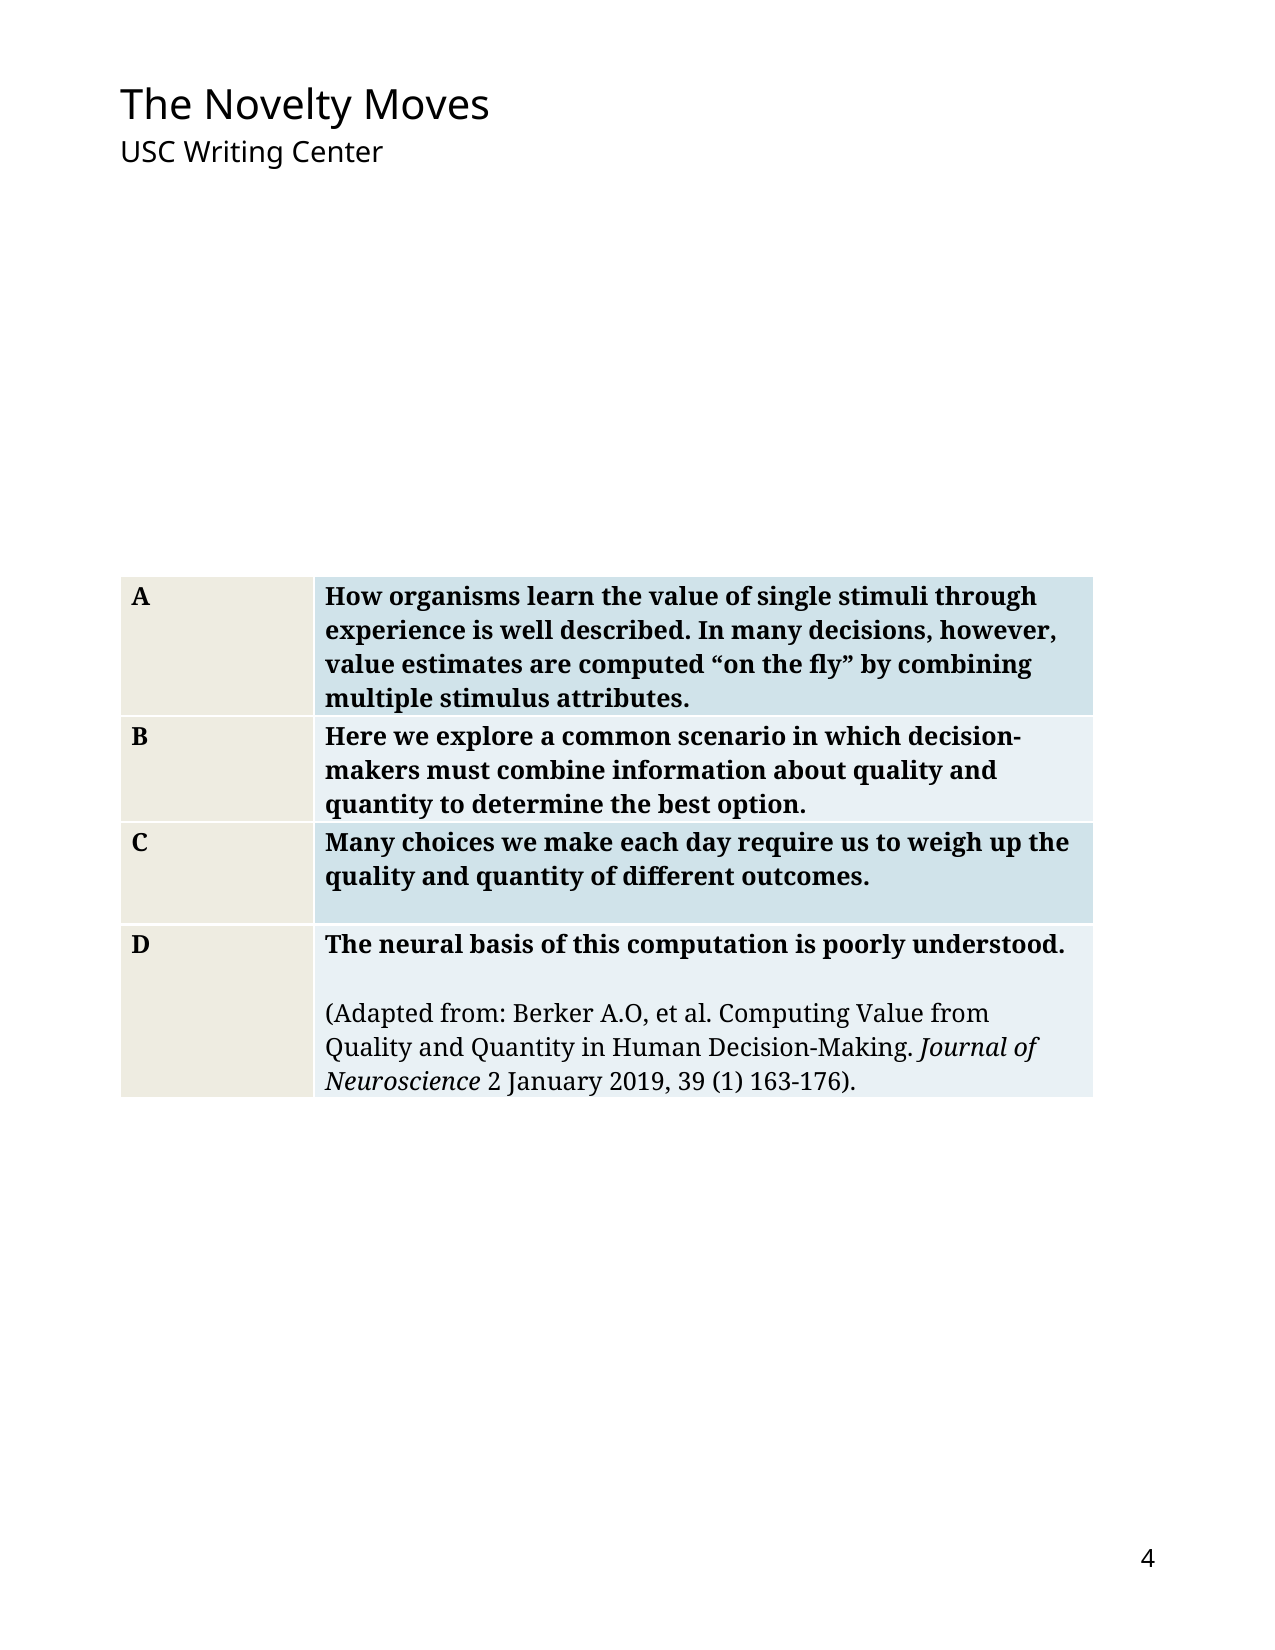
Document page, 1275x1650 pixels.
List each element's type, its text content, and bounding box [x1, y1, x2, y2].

table_header How organisms learn the value of single stimuli through experience is well described. In many decisions, however, value estimates are computed “on the fly” by combining multiple stimulus attributes. [315, 577, 1093, 715]
table_header A [121, 577, 313, 715]
table_cell Many choices we make each day require us to weigh up the quality and quantity of different outcomes. [315, 823, 1093, 923]
table_cell Here we explore a common scenario in which decision-makers must combine information about quality and quantity to determine the best option. [315, 717, 1093, 821]
table_cell B [121, 717, 313, 821]
table_cell The neural basis of this computation is poorly understood. (Adapted from: Berker A.O, et al. Computing Value from Quality and Quantity in Human Decision-Making. Journal of Neuroscience 2 January 2019, 39 (1) 163-176). [315, 926, 1093, 1097]
table_cell D [121, 926, 313, 1097]
table_cell C [121, 823, 313, 923]
